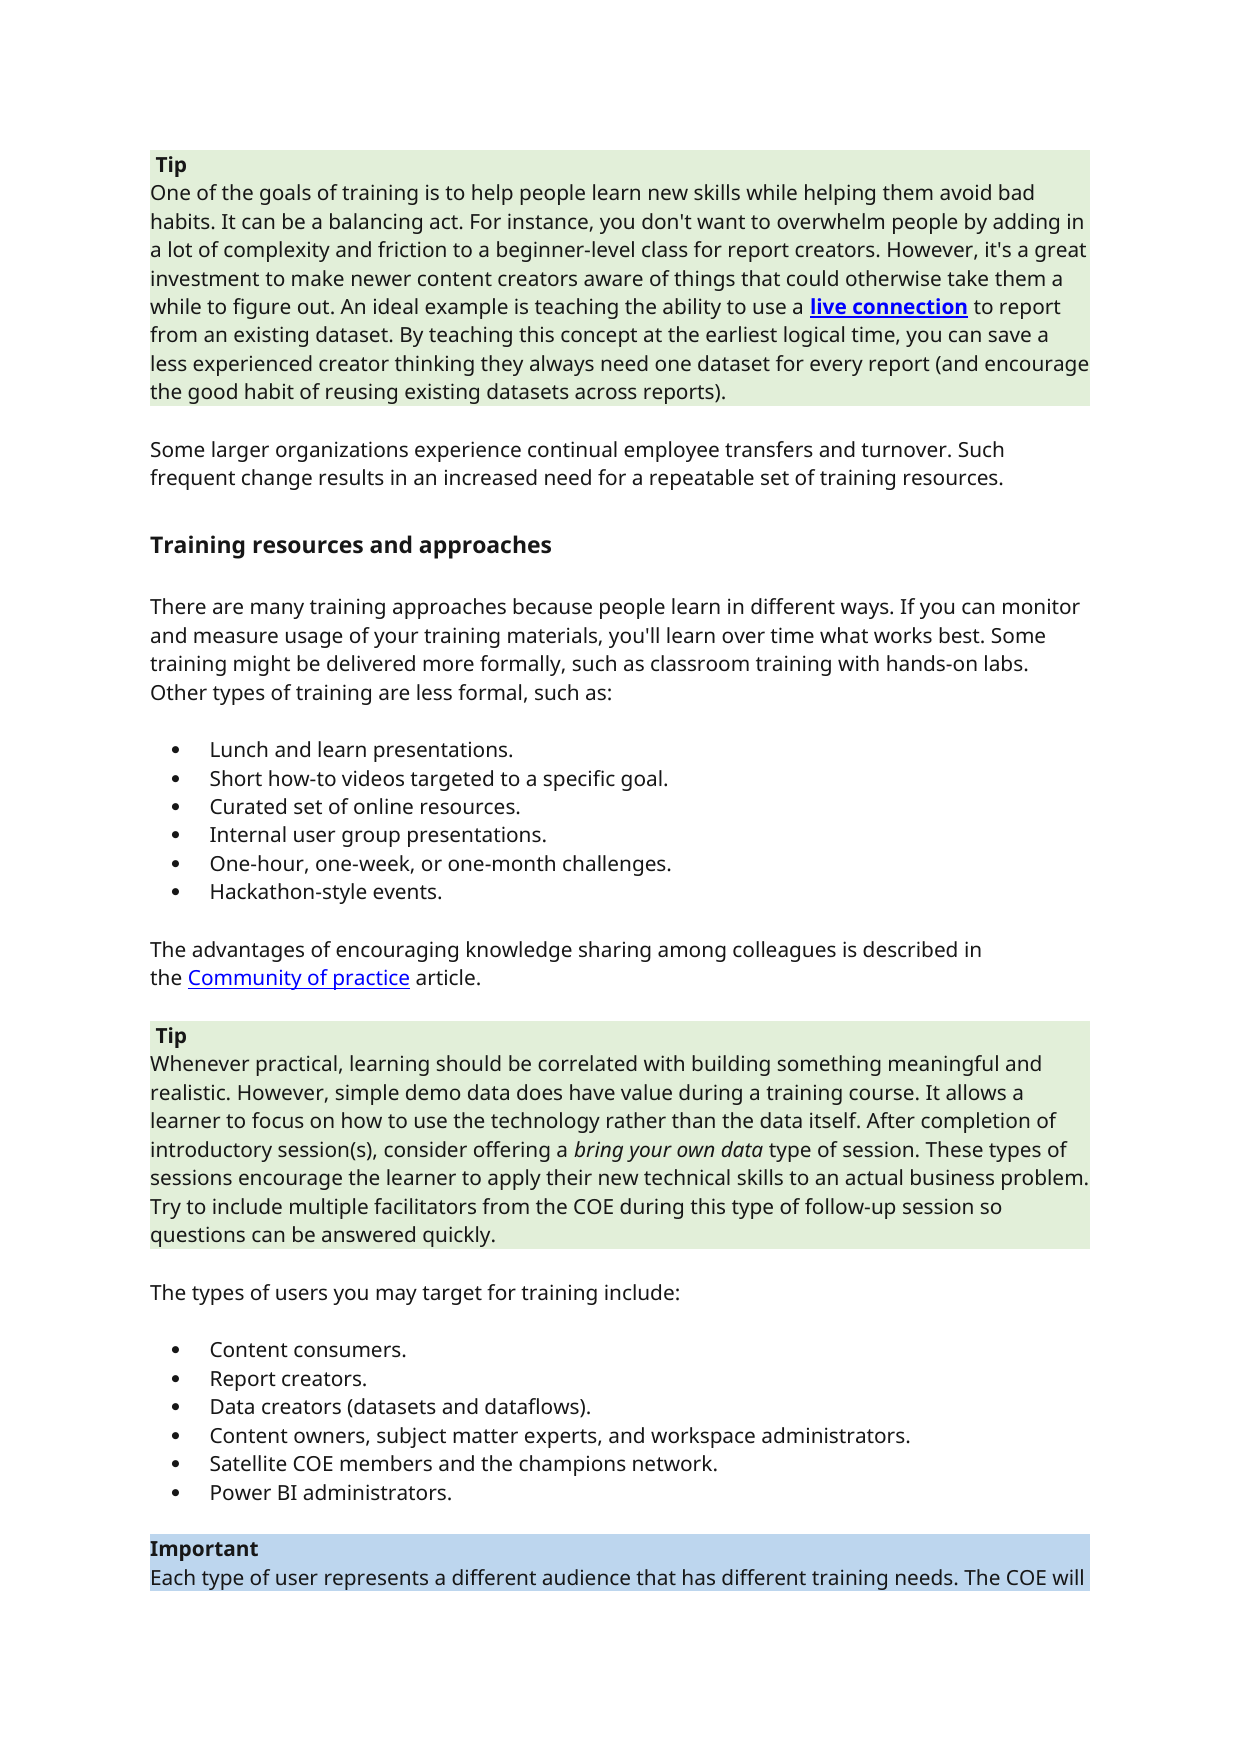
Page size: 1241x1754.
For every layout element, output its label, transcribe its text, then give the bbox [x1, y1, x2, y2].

list Power BI administrators. [172, 1478, 1090, 1506]
list Content owners, subject matter experts, and workspace administrators. [172, 1421, 1090, 1449]
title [150, 1534, 1090, 1591]
title Tip One of the goals of training is to help people learn new skills while helping them avoid bad habits. It can be a balancing act. For instance, you don't want to overwhelm people by adding in a lot of complexity and friction to a beginner-level class for report creators. However, it's a great investment to make newer content creators aware of things that could otherwise take them a while to figure out. An ideal example is teaching the ability to use a live connection to report from an existing dataset. By teaching this concept at the earliest logical time, you can save a less experienced creator thinking they always need one dataset for every report (and encourage the good habit of reusing existing datasets across reports). [150, 150, 1090, 406]
list One-hour, one-week, or one-month challenges. [172, 849, 1090, 877]
subtitle Training resources and approaches [150, 529, 1090, 561]
text Some larger organizations experience continual employee transfers and turnover. Such frequent change results in an increased need for a repeatable set of training resources. [150, 435, 1090, 492]
list Internal user group presentations. [172, 821, 1090, 849]
text The types of users you may target for training include: [150, 1278, 1090, 1306]
text The advantages of encouraging knowledge sharing among colleagues is described in the Community of practice article. [150, 935, 1090, 992]
list Short how-to videos targeted to a specific goal. [172, 764, 1090, 792]
list Report creators. [172, 1364, 1090, 1392]
list Satellite COE members and the champions network. [172, 1449, 1090, 1478]
list Lunch and learn presentations. [172, 735, 1090, 764]
list Content consumers. [172, 1335, 1090, 1364]
list Data creators (datasets and dataflows). [172, 1392, 1090, 1421]
text There are many training approaches because people learn in different ways. If you can monitor and measure usage of your training materials, you'll learn over time what works best. Some training might be delivered more formally, such as classroom training with hands-on labs. Other types of training are less formal, such as: [150, 592, 1090, 706]
list Hackathon-style events. [172, 877, 1090, 906]
list Curated set of online resources. [172, 792, 1090, 821]
title Tip Whenever practical, learning should be correlated with building something meaningful and realistic. However, simple demo data does have value during a training course. It allows a learner to focus on how to use the technology rather than the data itself. After completion of introductory session(s), consider offering a bring your own data type of session. These types of sessions encourage the learner to apply their new technical skills to an actual business problem. Try to include multiple facilitators from the COE during this type of follow-up session so questions can be answered quickly. [150, 1021, 1090, 1249]
